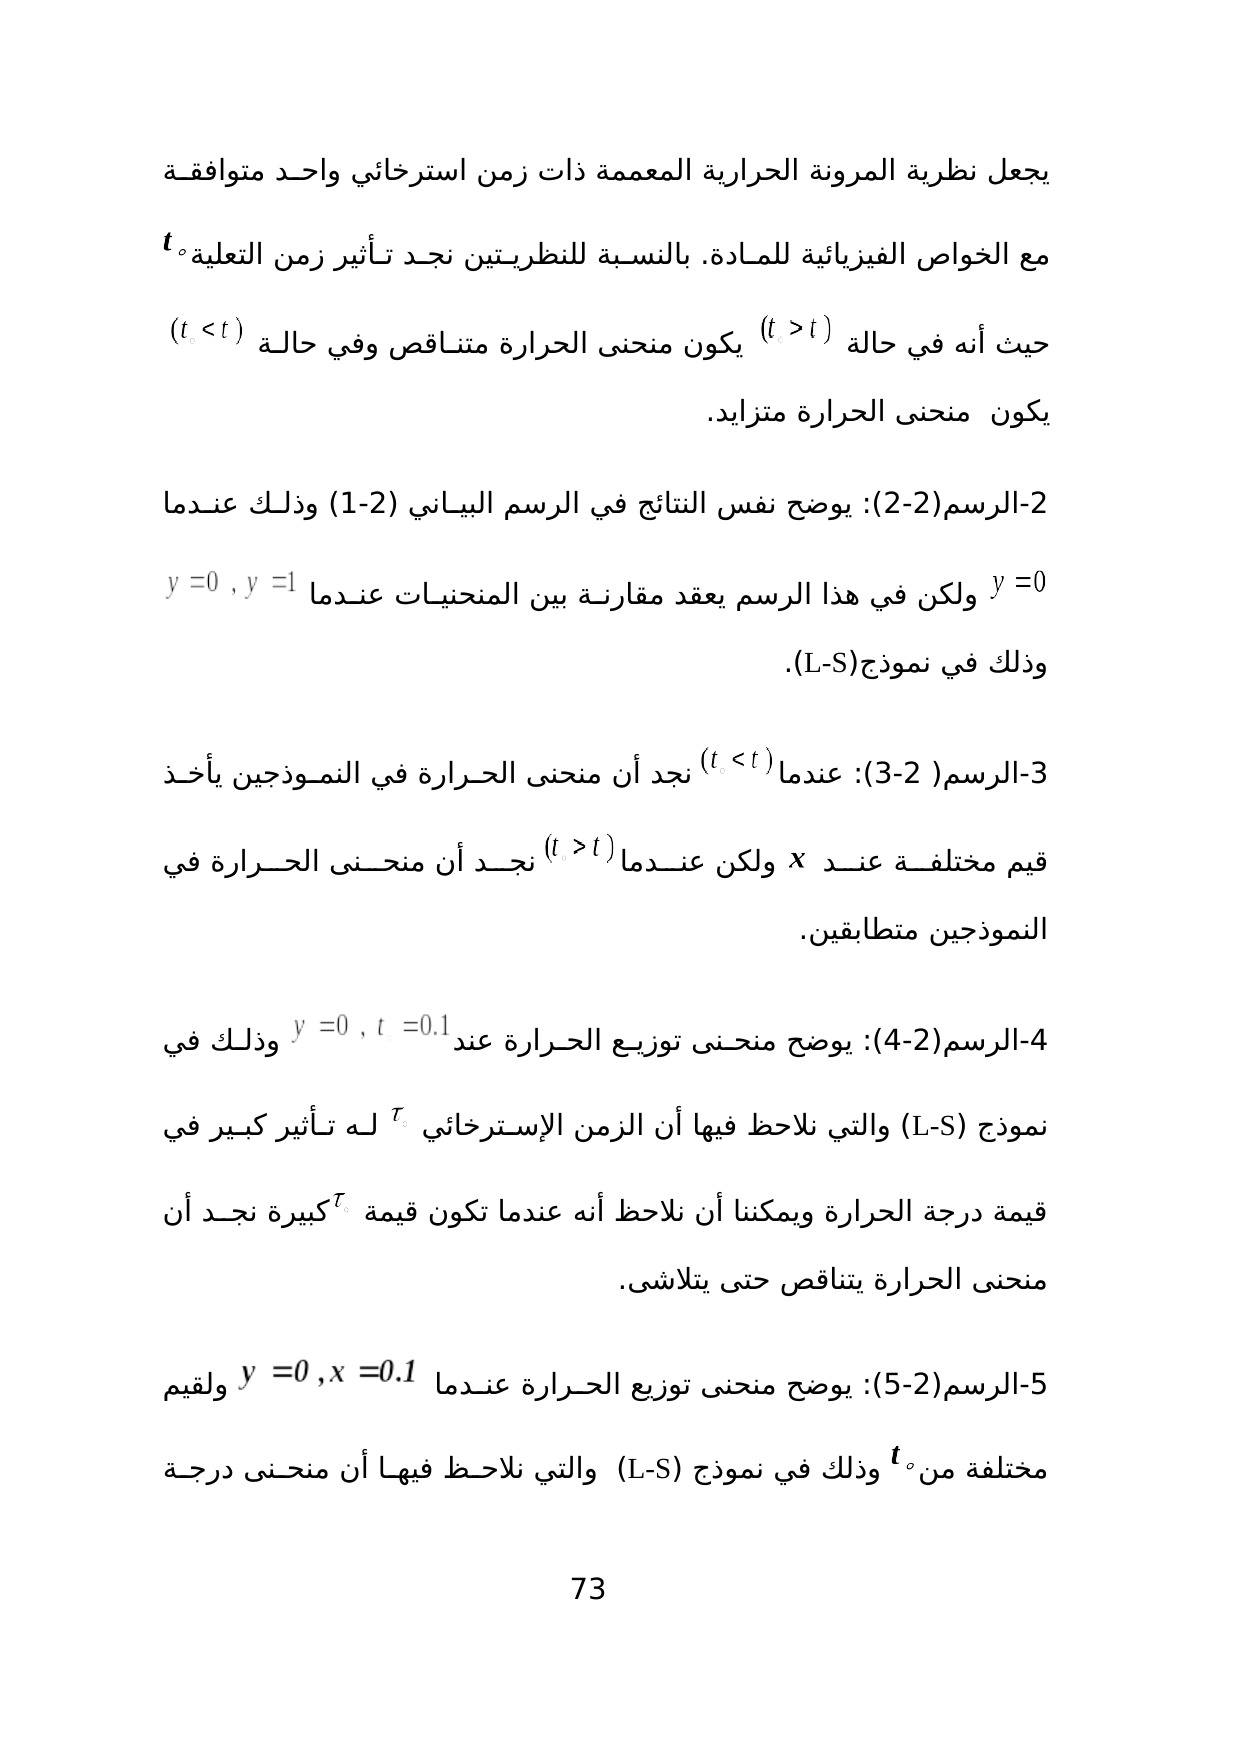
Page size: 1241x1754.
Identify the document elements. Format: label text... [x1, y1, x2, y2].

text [162, 1355, 1048, 1485]
text 2-الرسم(2-2): يوضح نفس النتائج في الرسم البياني (2-1) وذلك عندما ولكن في هذا الرسم يعقد مقارنة بين المنحنيات عندما وذلك في نموذج(L-S). [162, 487, 1048, 679]
text 4-الرسم(2-4): يوضح منحنى توزيع الحرارة عند وذلك في نموذج (L-S) والتي نلاحظ فيها أن الزمن الإسترخائي له تأثير كبير في قيمة درجة الحرارة ويمكننا أن نلاحظ أنه عندما تكون قيمة كبيرة نجد أن منحنى الحرارة يتناقص حتى يتلاشى. [162, 1006, 1048, 1296]
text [162, 153, 1051, 428]
text 3-الرسم( 2-3): عندمانجد أن منحنى الحرارة في النموذجين يأخذ قيم مختلفة عند ولكن عندمانجد أن منحنى الحرارة في النموذجين متطابقين. [162, 739, 1048, 947]
